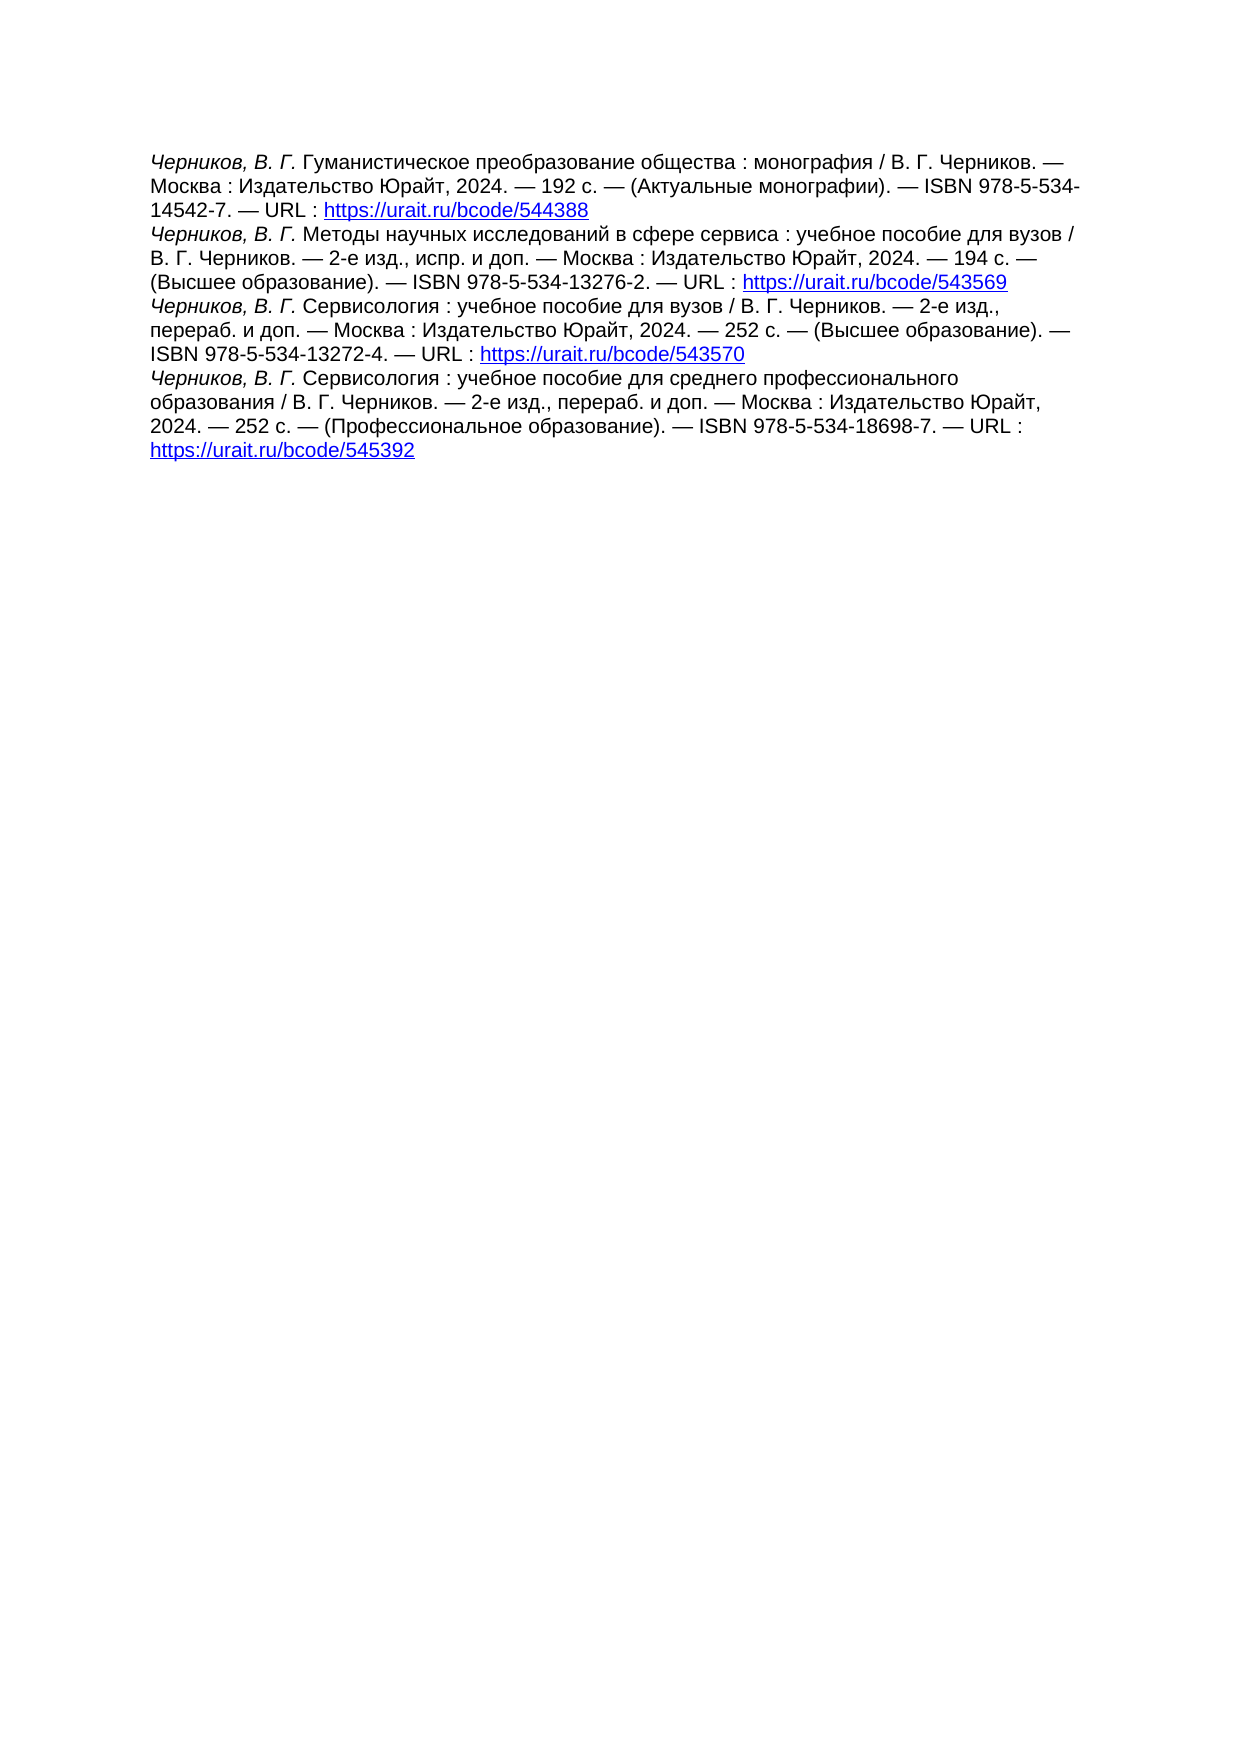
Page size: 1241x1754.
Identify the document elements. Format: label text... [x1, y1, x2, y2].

text Черников, В. Г. Сервисология : учебное пособие для вузов / В. Г. Черников. — 2-е изд., перераб. и доп. — Москва : Издательство Юрайт, 2024. — 252 с. — (Высшее образование). — ISBN 978-5-534-13272-4. — URL : https://urait.ru/bcode/543570 [150, 294, 1090, 366]
text Черников, В. Г. Сервисология : учебное пособие для среднего профессионального образования / В. Г. Черников. — 2-е изд., перераб. и доп. — Москва : Издательство Юрайт, 2024. — 252 с. — (Профессиональное образование). — ISBN 978-5-534-18698-7. — URL : https://urait.ru/bcode/545392 [150, 366, 1090, 461]
text Черников, В. Г. Методы научных исследований в сфере сервиса : учебное пособие для вузов / В. Г. Черников. — 2-е изд., испр. и доп. — Москва : Издательство Юрайт, 2024. — 194 с. — (Высшее образование). — ISBN 978-5-534-13276-2. — URL : https://urait.ru/bcode/543569 [150, 222, 1090, 294]
text Черников, В. Г. Гуманистическое преобразование общества : монография / В. Г. Черников. — Москва : Издательство Юрайт, 2024. — 192 с. — (Актуальные монографии). — ISBN 978-5-534-14542-7. — URL : https://urait.ru/bcode/544388 [150, 150, 1090, 222]
